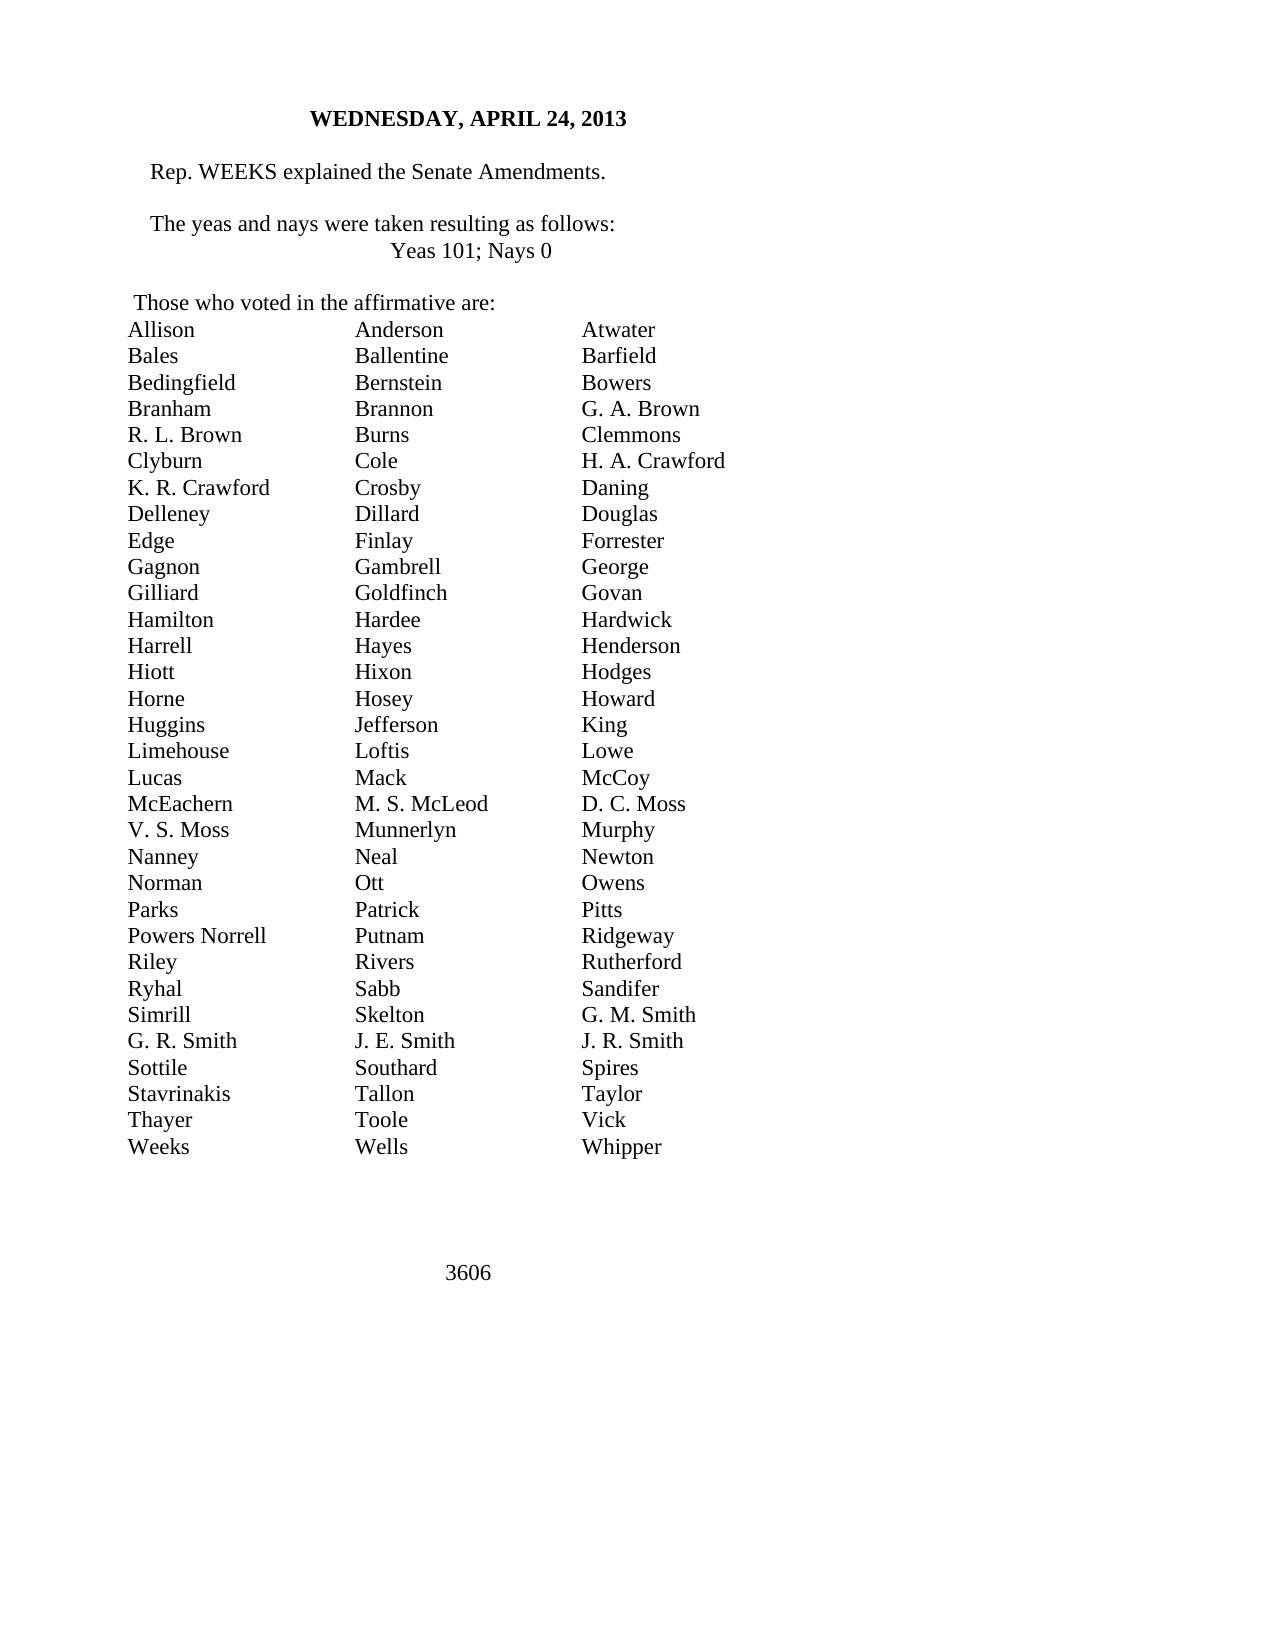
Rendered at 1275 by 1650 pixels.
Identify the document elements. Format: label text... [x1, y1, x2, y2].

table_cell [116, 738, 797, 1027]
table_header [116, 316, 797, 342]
text Those who voted in the affirmative are: [127, 289, 786, 316]
text Yeas 101; Nays 0 [127, 237, 786, 263]
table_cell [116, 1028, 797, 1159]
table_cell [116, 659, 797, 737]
text Rep. WEEKS explained the Senate Amendments. [127, 158, 786, 184]
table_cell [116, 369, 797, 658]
text The yeas and nays were taken resulting as follows: [127, 210, 786, 237]
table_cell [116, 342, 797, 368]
